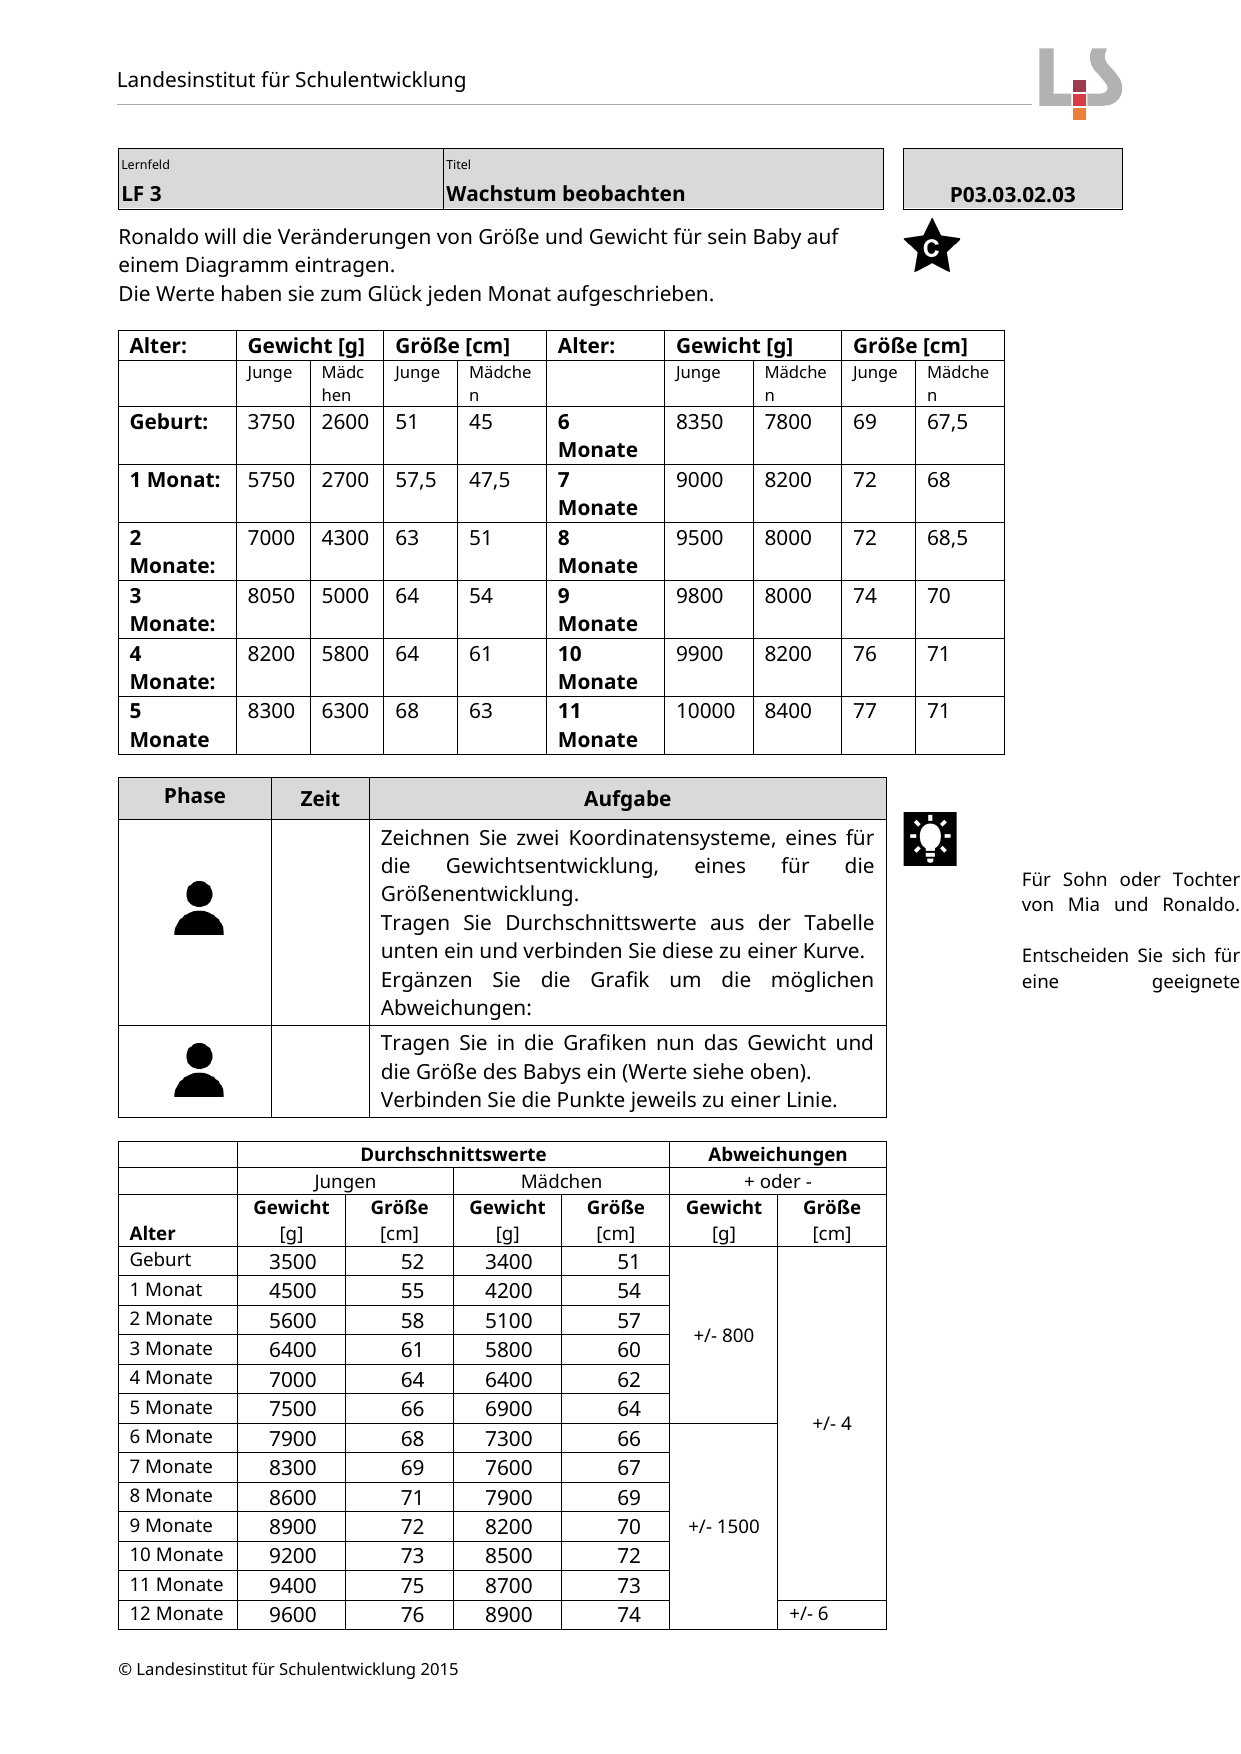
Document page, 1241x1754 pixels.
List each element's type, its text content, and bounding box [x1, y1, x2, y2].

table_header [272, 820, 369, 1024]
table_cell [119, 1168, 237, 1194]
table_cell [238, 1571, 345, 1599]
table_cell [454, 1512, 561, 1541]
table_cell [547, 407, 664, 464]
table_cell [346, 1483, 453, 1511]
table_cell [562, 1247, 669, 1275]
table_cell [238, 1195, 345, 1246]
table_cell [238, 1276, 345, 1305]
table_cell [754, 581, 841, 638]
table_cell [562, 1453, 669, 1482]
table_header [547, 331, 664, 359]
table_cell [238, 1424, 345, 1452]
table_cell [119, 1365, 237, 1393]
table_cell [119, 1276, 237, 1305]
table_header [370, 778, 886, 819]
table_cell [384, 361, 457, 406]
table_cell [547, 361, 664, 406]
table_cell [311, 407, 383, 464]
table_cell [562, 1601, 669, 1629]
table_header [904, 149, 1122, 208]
text Die Werte haben sie zum Glück jeden Monat aufgeschrieben. [118, 279, 886, 307]
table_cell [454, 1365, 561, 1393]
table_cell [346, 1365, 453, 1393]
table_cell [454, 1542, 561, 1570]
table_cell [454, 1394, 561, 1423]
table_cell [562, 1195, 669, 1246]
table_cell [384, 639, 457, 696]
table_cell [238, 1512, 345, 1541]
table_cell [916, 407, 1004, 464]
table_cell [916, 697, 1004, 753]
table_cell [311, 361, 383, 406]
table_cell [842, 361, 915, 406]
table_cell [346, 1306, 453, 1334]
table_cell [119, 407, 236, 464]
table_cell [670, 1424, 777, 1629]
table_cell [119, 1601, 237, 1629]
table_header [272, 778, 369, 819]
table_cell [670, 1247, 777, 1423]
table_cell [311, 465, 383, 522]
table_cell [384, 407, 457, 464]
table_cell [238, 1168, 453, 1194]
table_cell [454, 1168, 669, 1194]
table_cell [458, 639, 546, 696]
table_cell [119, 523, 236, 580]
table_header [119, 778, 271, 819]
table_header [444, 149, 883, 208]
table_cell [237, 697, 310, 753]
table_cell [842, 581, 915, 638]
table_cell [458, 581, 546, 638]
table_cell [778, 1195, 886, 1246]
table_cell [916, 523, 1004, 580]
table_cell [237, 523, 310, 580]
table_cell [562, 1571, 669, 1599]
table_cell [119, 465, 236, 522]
picture [174, 1043, 224, 1097]
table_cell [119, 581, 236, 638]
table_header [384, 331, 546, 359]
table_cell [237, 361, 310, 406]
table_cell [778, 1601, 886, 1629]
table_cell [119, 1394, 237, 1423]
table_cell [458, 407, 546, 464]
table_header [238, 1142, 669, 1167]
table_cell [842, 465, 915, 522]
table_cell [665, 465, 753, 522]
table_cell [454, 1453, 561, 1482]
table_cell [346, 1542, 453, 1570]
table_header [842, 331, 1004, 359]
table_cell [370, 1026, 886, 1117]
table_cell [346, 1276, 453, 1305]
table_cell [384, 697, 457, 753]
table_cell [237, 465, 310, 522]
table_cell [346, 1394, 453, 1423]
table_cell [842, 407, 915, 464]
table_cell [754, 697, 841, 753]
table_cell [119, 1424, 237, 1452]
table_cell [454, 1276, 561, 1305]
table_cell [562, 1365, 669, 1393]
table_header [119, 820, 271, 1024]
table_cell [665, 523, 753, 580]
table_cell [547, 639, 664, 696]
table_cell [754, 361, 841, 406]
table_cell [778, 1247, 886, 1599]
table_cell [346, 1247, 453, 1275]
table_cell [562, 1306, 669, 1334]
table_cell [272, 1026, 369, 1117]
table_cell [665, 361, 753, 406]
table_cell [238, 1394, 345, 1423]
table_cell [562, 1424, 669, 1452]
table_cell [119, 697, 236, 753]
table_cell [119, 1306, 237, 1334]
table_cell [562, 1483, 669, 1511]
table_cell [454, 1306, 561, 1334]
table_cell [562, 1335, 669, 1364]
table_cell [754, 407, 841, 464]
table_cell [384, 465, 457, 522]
picture [903, 812, 957, 866]
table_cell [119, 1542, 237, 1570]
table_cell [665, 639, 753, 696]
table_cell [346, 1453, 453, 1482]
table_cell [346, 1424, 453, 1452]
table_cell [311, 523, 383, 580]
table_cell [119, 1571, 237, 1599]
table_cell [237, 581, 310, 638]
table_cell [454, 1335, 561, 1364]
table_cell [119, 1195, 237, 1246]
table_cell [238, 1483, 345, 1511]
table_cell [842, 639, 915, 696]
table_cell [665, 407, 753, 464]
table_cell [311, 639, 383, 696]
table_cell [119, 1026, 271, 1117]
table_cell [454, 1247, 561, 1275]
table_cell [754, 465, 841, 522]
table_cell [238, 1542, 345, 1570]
picture [903, 218, 961, 272]
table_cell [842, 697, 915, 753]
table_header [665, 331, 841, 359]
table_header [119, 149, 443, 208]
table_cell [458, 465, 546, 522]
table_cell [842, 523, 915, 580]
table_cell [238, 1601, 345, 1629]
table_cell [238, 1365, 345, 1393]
text Ronaldo will die Veränderungen von Größe und Gewicht für sein Baby auf einem Diagramm eintragen. [118, 222, 886, 279]
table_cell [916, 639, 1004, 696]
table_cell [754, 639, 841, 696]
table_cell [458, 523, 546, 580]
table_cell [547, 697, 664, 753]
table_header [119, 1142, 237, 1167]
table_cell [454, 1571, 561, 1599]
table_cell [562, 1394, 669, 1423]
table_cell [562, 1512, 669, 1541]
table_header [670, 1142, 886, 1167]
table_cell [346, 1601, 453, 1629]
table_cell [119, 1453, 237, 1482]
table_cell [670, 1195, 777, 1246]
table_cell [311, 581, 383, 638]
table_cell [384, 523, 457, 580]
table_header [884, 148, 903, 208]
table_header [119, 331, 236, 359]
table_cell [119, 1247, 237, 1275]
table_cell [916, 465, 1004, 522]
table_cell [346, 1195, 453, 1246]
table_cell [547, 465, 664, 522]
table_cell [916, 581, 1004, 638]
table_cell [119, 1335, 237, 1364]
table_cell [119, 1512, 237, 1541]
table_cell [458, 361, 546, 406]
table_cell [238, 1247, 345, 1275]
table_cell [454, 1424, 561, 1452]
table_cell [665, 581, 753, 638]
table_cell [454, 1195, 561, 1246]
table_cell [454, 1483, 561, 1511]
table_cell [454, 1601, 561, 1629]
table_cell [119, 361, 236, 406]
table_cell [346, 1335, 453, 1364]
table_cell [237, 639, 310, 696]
text Für Sohn oder Tochter von Mia und Ronaldo. Entscheiden Sie sich für eine geeignete Einteilung der y-Achse. [1022, 866, 1240, 992]
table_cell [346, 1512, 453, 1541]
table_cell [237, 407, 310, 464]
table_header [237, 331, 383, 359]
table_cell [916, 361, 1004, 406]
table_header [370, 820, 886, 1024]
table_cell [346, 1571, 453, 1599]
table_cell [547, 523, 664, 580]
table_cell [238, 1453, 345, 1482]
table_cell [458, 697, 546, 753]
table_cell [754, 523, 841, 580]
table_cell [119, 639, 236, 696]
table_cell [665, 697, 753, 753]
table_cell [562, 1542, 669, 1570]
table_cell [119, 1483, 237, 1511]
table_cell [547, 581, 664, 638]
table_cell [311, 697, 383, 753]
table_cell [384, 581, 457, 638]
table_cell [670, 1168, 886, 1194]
picture [174, 881, 224, 935]
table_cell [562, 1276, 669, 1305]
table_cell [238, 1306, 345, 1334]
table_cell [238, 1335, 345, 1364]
